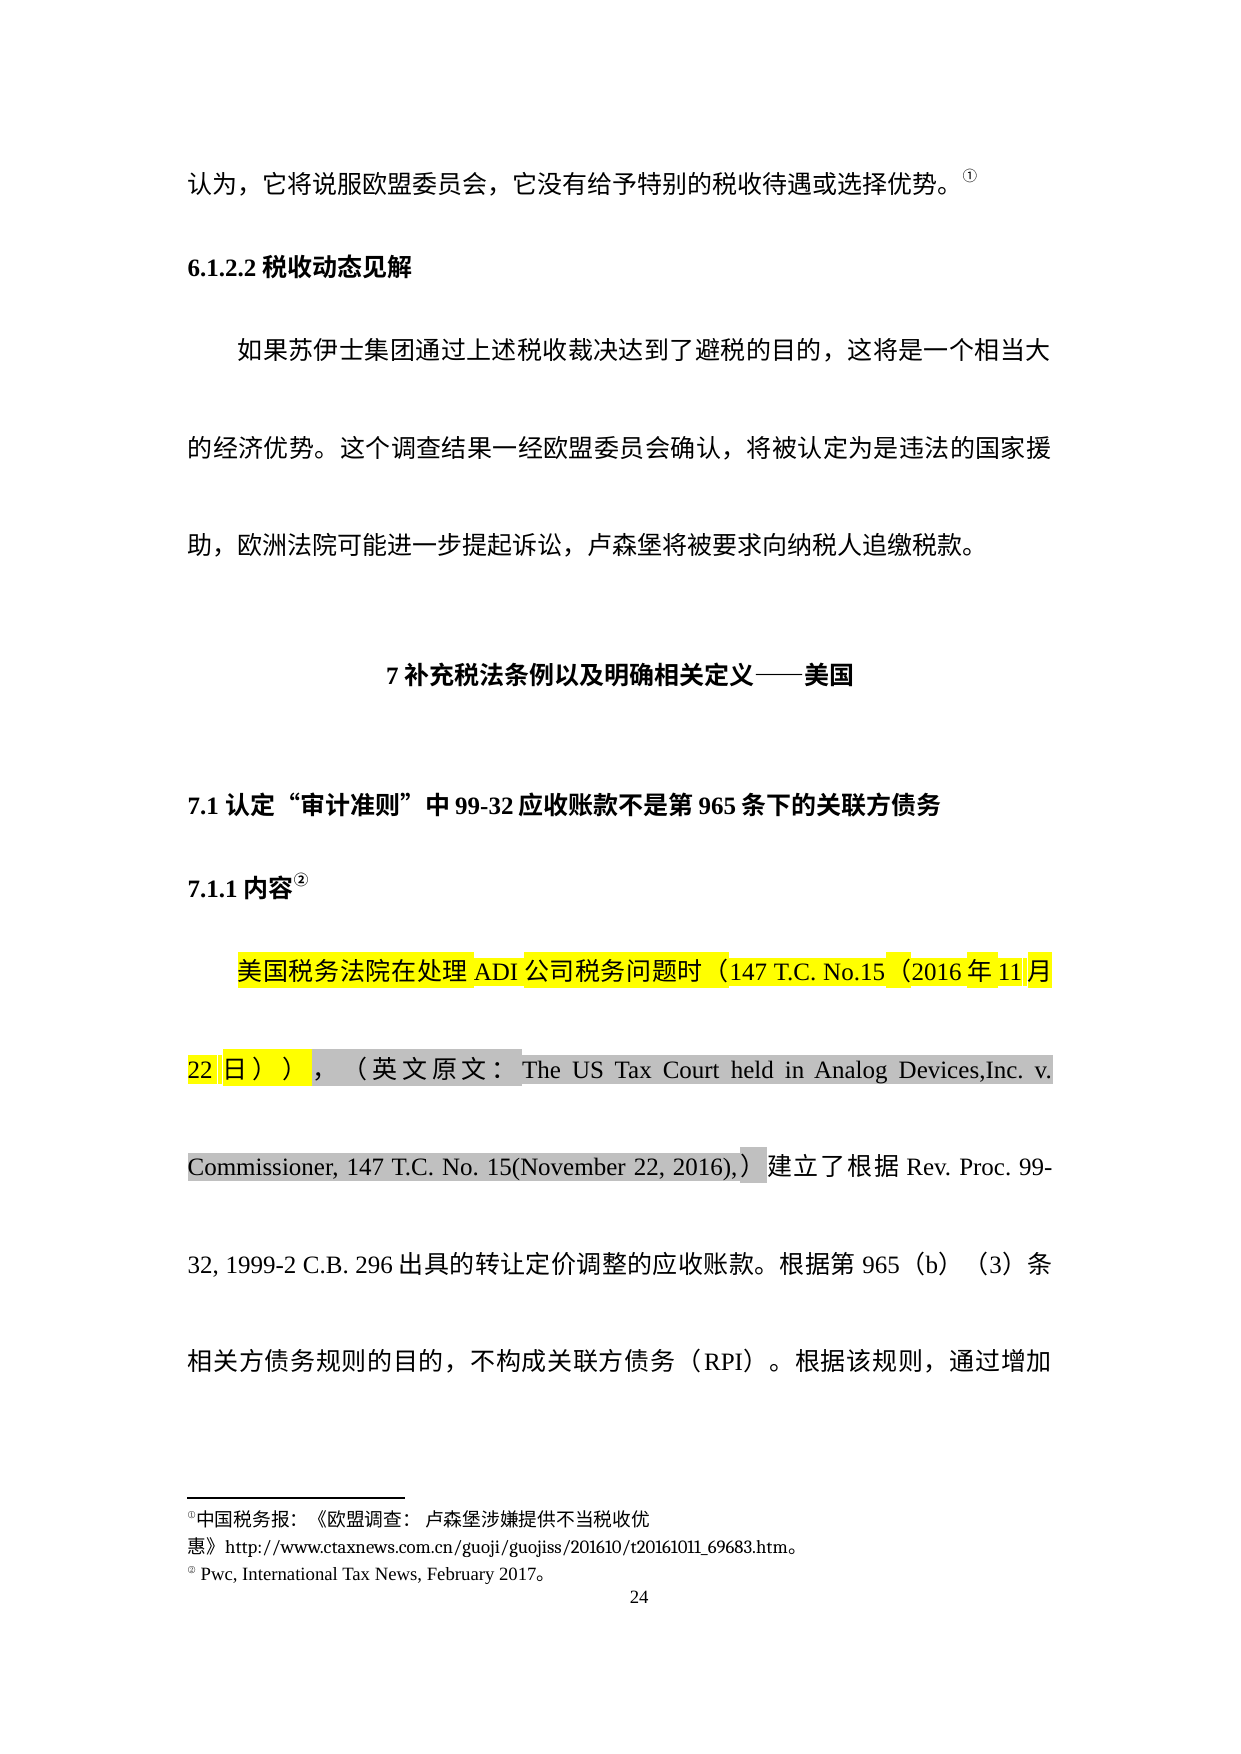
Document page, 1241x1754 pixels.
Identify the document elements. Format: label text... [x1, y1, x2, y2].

subtitle 7.1 认定“审计准则”中99-32应收账款不是第965条下的关联方债务 [187, 771, 1053, 836]
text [187, 937, 1053, 1392]
subtitle 7 补充税法条例以及明确相关定义——美国 [187, 641, 1053, 706]
subtitle 7.1.1 内容 [187, 854, 1053, 919]
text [187, 150, 1053, 215]
subtitle 6.1.2.2 税收动态见解 [187, 233, 1053, 298]
text 如果苏伊士集团通过上述税收裁决达到了避税的目的，这将是一个相当大的经济优势。这个调查结果一经欧盟委员会确认，将被认定为是违法的国家援助，欧洲法院可能进一步提起诉讼，卢森堡将被要求向纳税人追缴税款。 [187, 316, 1053, 576]
